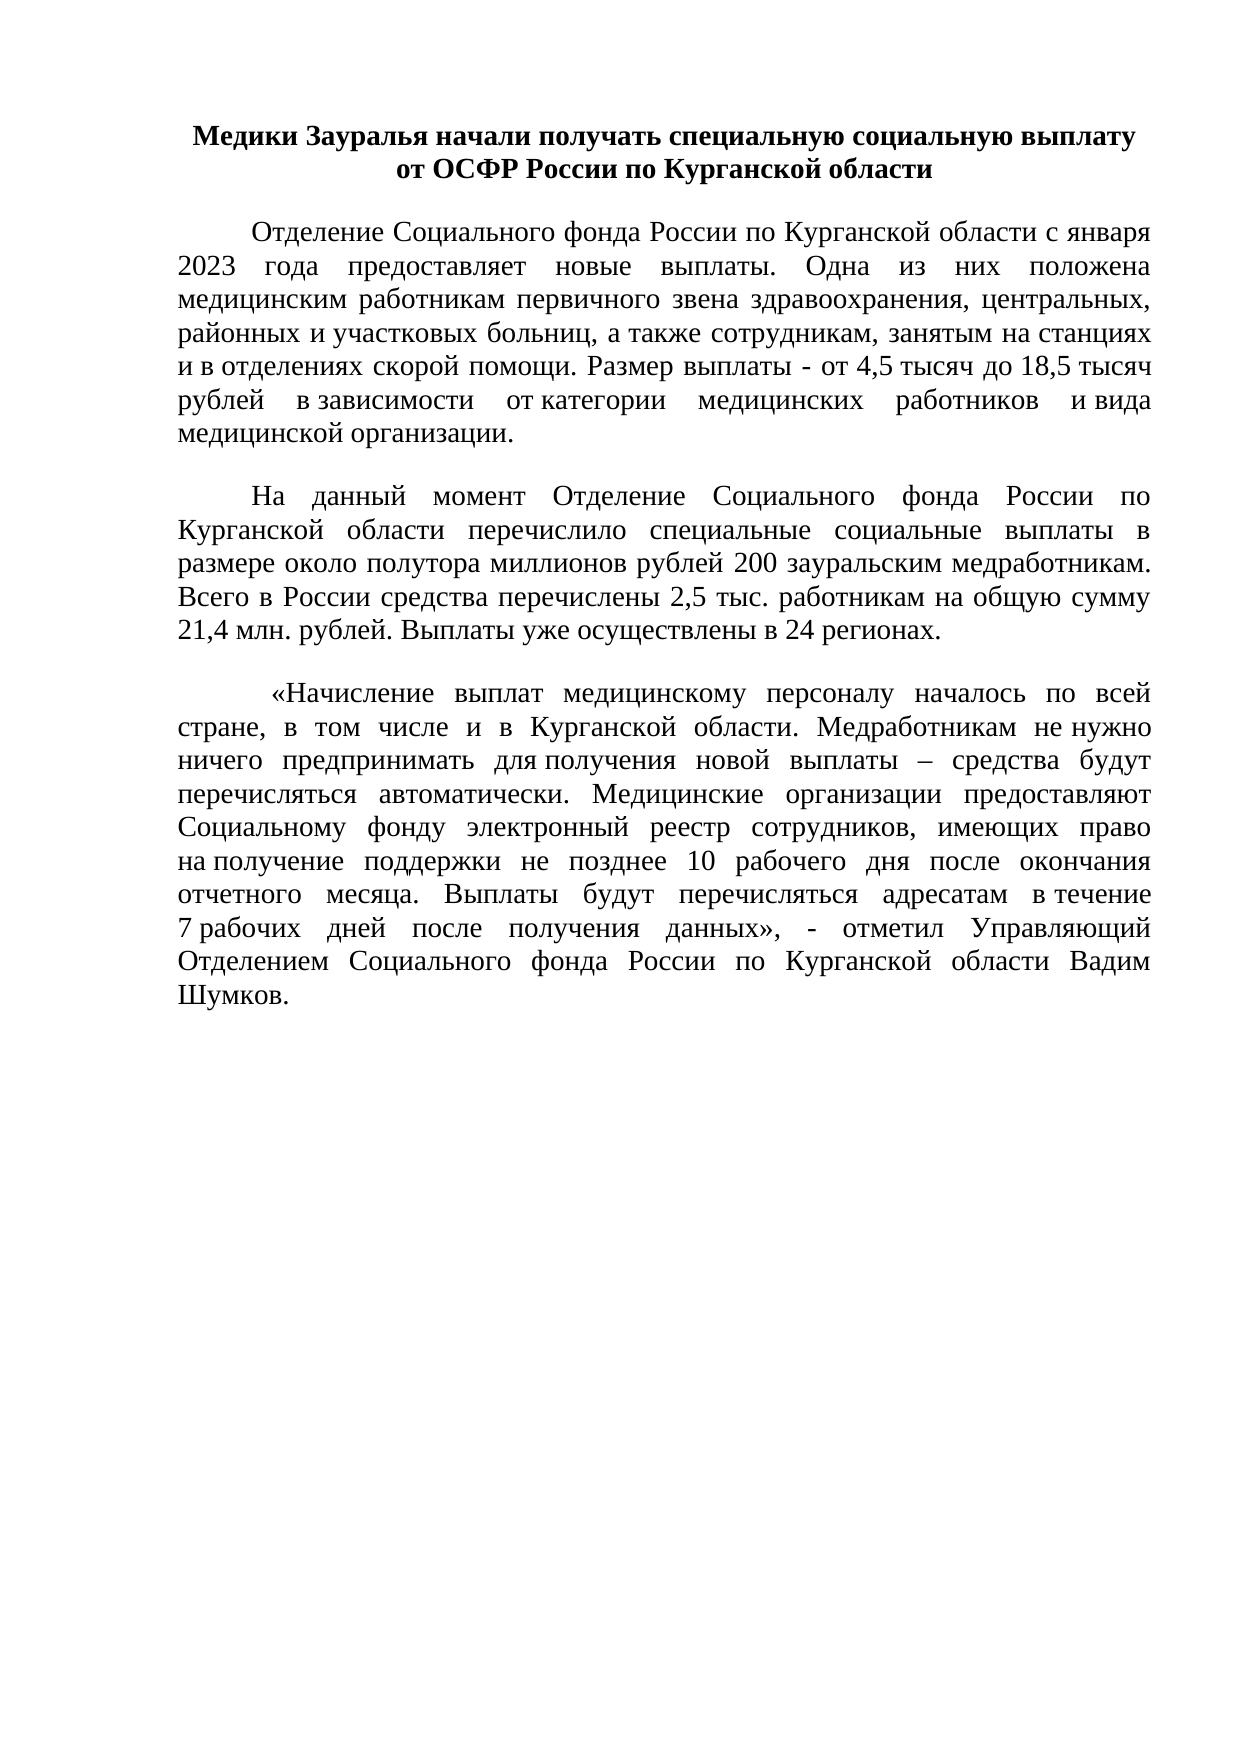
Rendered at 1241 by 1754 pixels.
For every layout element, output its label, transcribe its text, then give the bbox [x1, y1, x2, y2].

text Отделение Социального фонда России по Курганской области с января 2023 года предоставляет новые выплаты. Одна из них положена медицинским работникам первичного звена здравоохранения, центральных, районных и участковых больниц, а также сотрудникам, занятым на станциях и в отделениях скорой помощи. Размер выплаты - от 4,5 тысяч до 18,5 тысяч рублей в зависимости от категории медицинских работников и вида медицинской организации. [177, 214, 1152, 449]
text «Начисление выплат медицинскому персоналу началось по всей стране, в том числе и в Курганской области. Медработникам не нужно ничего предпринимать для получения новой выплаты – средства будут перечисляться автоматически. Медицинские организации предоставляют Социальному фонду электронный реестр сотрудников, имеющих право на получение поддержки не позднее 10 рабочего дня после окончания отчетного месяца. Выплаты будут перечисляться адресатам в течение 7 рабочих дней после получения данных», - отметил Управляющий Отделением Социального фонда России по Курганской области Вадим Шумков. [177, 675, 1152, 1011]
text Медики Зауралья начали получать специальную социальную выплату от ОСФР России по Курганской области [177, 118, 1152, 185]
text На данный момент Отделение Социального фонда России по Курганской области перечислило специальные социальные выплаты в размере около полутора миллионов рублей 200 зауральским медработникам. Всего в России средства перечислены 2,5 тыс. работникам на общую сумму 21,4 млн. рублей. Выплаты уже осуществлены в 24 регионах. [177, 478, 1152, 646]
